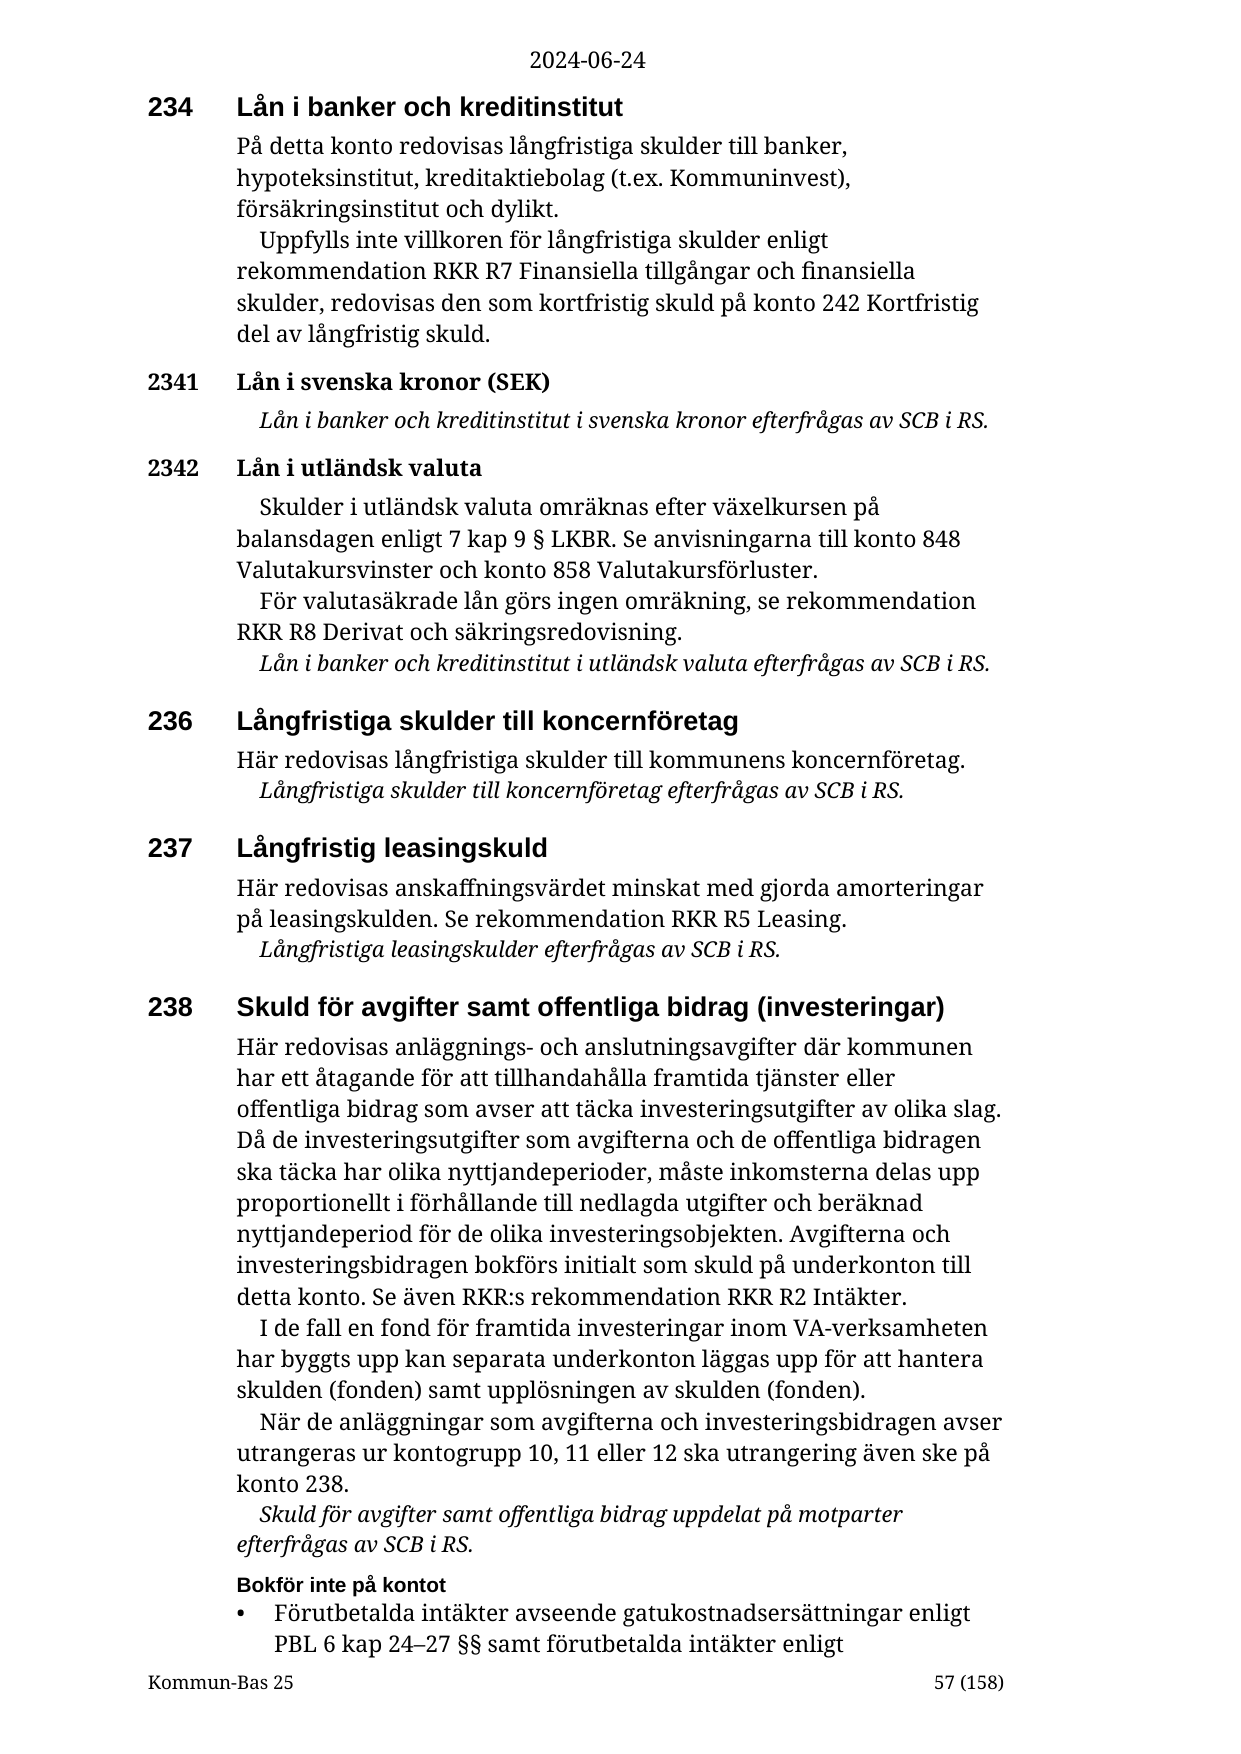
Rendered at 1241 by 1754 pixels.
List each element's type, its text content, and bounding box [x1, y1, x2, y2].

subtitle 236 Långfristiga skulder till koncernföretag [148, 702, 1004, 736]
text I de fall en fond för framtida investeringar inom VA-verksamheten har byggts upp kan separata underkonton läggas upp för att hantera skulden (fonden) samt upplösningen av skulden (fonden). [236, 1312, 1004, 1406]
text Här redovisas anskaffningsvärdet minskat med gjorda amorteringar på leasingskulden. Se rekommendation RKR R5 Leasing. [236, 872, 1004, 934]
text Långfristiga leasingskulder efterfrågas av SCB i RS. [236, 934, 1004, 964]
text Här redovisas långfristiga skulder till kommunens koncernföretag. [236, 744, 1004, 775]
text För valutasäkrade lån görs ingen omräkning, se rekommendation RKR R8 Derivat och säkringsredovisning. [236, 585, 1004, 648]
text Skulder i utländsk valuta omräknas efter växelkursen på balansdagen enligt 7 kap 9 § LKBR. Se anvisningarna till konto 848 Valutakursvinster och konto 858 Valutakursförluster. [236, 491, 1004, 585]
subtitle 234 Lån i banker och kreditinstitut [148, 89, 1004, 122]
text Lån i banker och kreditinstitut i utländsk valuta efterfrågas av SCB i RS. [236, 648, 1004, 677]
text På detta konto redovisas långfristiga skulder till banker, hypoteksinstitut, kreditaktiebolag (t.ex. Kommuninvest), försäkringsinstitut och dylikt. [236, 130, 1004, 224]
text Skuld för avgifter samt offentliga bidrag uppdelat på motparter efterfrågas av SCB i RS. [236, 1499, 1004, 1559]
subtitle 2341 Lån i svenska kronor (SEK) [148, 366, 1004, 397]
text Lån i banker och kreditinstitut i svenska kronor efterfrågas av SCB i RS. [236, 405, 1004, 435]
text Långfristiga skulder till koncernföretag efterfrågas av SCB i RS. [236, 775, 1004, 805]
text Bokför inte på kontot [236, 1567, 1004, 1597]
subtitle 237 Långfristig leasingskuld [148, 830, 1004, 863]
text Uppfylls inte villkoren för långfristiga skulder enligt rekommendation RKR R7 Finansiella tillgångar och finansiella skulder, redovisas den som kortfristig skuld på konto 242 Kortfristig del av långfristig skuld. [236, 224, 1004, 349]
text Här redovisas anläggnings- och anslutningsavgifter där kommunen har ett åtagande för att tillhandahålla framtida tjänster eller offentliga bidrag som avser att täcka investeringsutgifter av olika slag. Då de investeringsutgifter som avgifterna och de offentliga bidragen ska täcka har olika nyttjandeperioder, måste inkomsterna delas upp proportionellt i förhållande till nedlagda utgifter och beräknad nyttjandeperiod för de olika investeringsobjekten. Avgifterna och investeringsbidragen bokförs initialt som skuld på underkonton till detta konto. Se även RKR:s rekommendation RKR R2 Intäkter. [236, 1031, 1004, 1312]
subtitle 2342 Lån i utländsk valuta [148, 452, 1004, 483]
subtitle 238 Skuld för avgifter samt offentliga bidrag (investeringar) [148, 989, 1004, 1022]
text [236, 1597, 1004, 1659]
text När de anläggningar som avgifterna och investeringsbidragen avser utrangeras ur kontogrupp 10, 11 eller 12 ska utrangering även ske på konto 238. [236, 1406, 1004, 1499]
